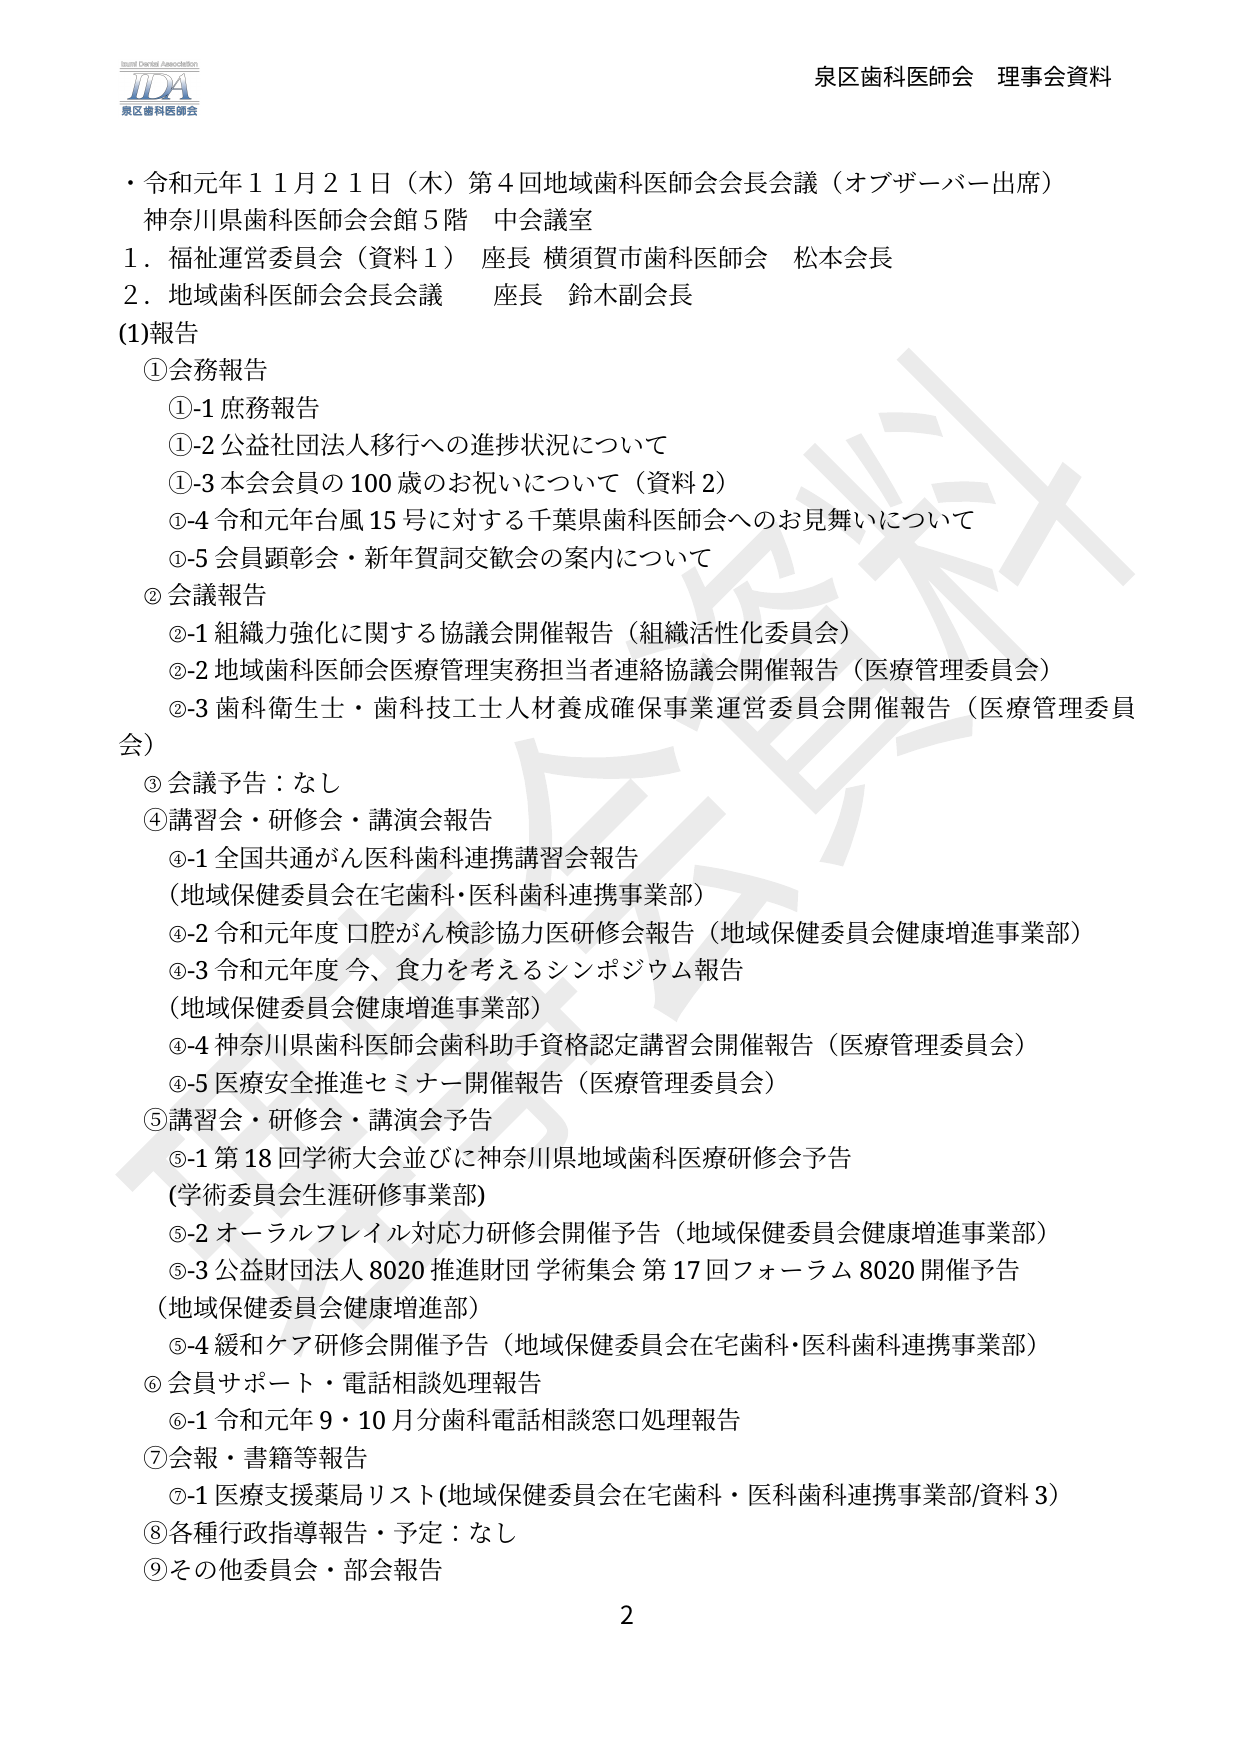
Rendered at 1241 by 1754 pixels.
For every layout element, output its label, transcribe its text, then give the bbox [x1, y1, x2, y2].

text (学術委員会生涯研修事業部) [118, 1175, 1137, 1213]
text ③会議予告：なし [118, 763, 1137, 800]
text ④講習会・研修会・講演会報告 [118, 800, 1137, 838]
text （地域保健委員会健康増進事業部） [118, 988, 1137, 1025]
text ⑤-1第18回学術大会並びに神奈川県地域歯科医療研修会予告 [118, 1138, 1137, 1175]
text ⑦-1医療支援薬局リスト(地域保健委員会在宅歯科・医科歯科連携事業部/資料3） [118, 1475, 1137, 1513]
text ①-2公益社団法人移行への進捗状況について [118, 425, 1137, 463]
text （地域保健委員会在宅歯科･医科歯科連携事業部） [118, 875, 1137, 913]
text ・令和元年１１月２１日（木）第４回地域歯科医師会会長会議（オブザーバー出席） [118, 163, 1137, 200]
text (1)報告 [118, 313, 1137, 350]
text ①-4令和元年台風15号に対する千葉県歯科医師会へのお見舞いについて [118, 500, 1137, 538]
text ⑧各種行政指導報告・予定：なし [118, 1513, 1137, 1550]
text ④-2令和元年度 口腔がん検診協力医研修会報告（地域保健委員会健康増進事業部） [118, 913, 1137, 950]
text ⑨その他委員会・部会報告 [118, 1550, 1137, 1588]
text ④-3令和元年度 今、食力を考えるシンポジウム報告 [118, 950, 1137, 988]
text 神奈川県歯科医師会会館５階 中会議室 [118, 200, 1137, 238]
text ２．地域歯科医師会会長会議 座長 鈴木副会長 [118, 275, 1137, 313]
text ⑤講習会・研修会・講演会予告 [118, 1100, 1137, 1138]
text ⑥-1令和元年9・10月分歯科電話相談窓口処理報告 [118, 1400, 1137, 1438]
text ①-5会員顕彰会・新年賀詞交歓会の案内について [118, 538, 1137, 575]
text ④-4神奈川県歯科医師会歯科助手資格認定講習会開催報告（医療管理委員会） [118, 1025, 1137, 1063]
text １．福祉運営委員会（資料１） 座長 横須賀市歯科医師会 松本会長 [118, 238, 1137, 275]
picture [118, 59, 202, 118]
text ②-2地域歯科医師会医療管理実務担当者連絡協議会開催報告（医療管理委員会） [118, 650, 1137, 688]
text ⑤-2オーラルフレイル対応力研修会開催予告（地域保健委員会健康増進事業部） [118, 1213, 1137, 1250]
text ⑥会員サポート・電話相談処理報告 [118, 1363, 1137, 1400]
text ②-3歯科衛生士・歯科技工士人材養成確保事業運営委員会開催報告（医療管理委員会） [118, 688, 1137, 763]
text ②-1組織力強化に関する協議会開催報告（組織活性化委員会） [118, 613, 1137, 650]
text ⑤-4緩和ケア研修会開催予告（地域保健委員会在宅歯科･医科歯科連携事業部） [118, 1325, 1137, 1363]
text ①-3本会会員の100歳のお祝いについて（資料2） [118, 463, 1137, 500]
text ⑦会報・書籍等報告 [118, 1438, 1137, 1475]
text ④-5医療安全推進セミナー開催報告（医療管理委員会） [118, 1063, 1137, 1100]
text （地域保健委員会健康増進部） [118, 1288, 1137, 1325]
text ④-1全国共通がん医科歯科連携講習会報告 [118, 838, 1137, 875]
text ①-1庶務報告 [118, 388, 1137, 425]
text ⑤-3公益財団法人8020推進財団 学術集会 第17回フォーラム8020開催予告 [118, 1250, 1137, 1288]
text ②会議報告 [118, 575, 1137, 613]
text ①会務報告 [118, 350, 1137, 388]
